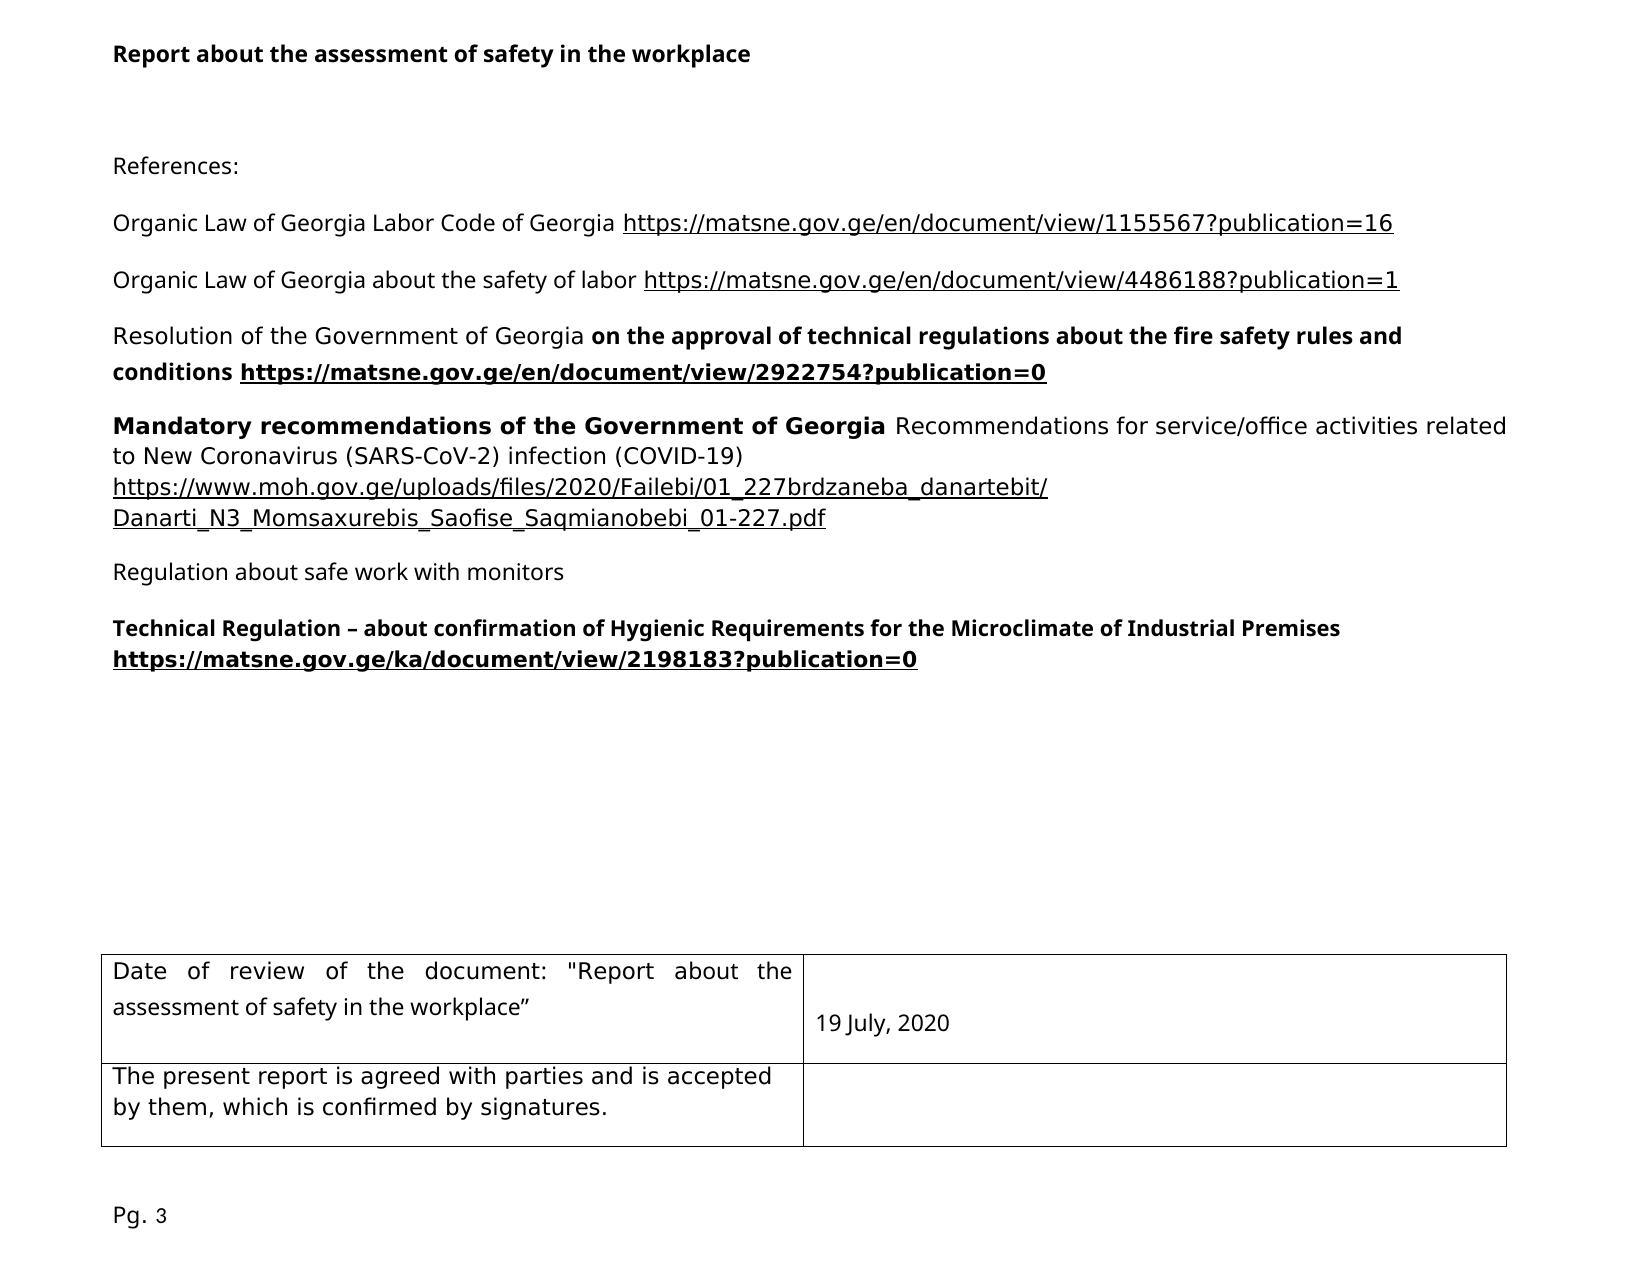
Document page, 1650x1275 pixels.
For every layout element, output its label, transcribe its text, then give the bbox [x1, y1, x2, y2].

table_header 19 July, 2020 [804, 955, 1506, 1062]
table_header Date of review of the document: "Report about the assessment of safety in the workplace” [102, 955, 803, 1062]
text Mandatory recommendations of the Government of Georgia Recommendations for service/office activities related to New Coronavirus (SARS-CoV-2) infection (COVID-19) https://www.moh.gov.ge/uploads/files/2020/Failebi/01_227brdzaneba_danartebit/Danarti_N3_Momsaxurebis_Saofise_Saqmianobebi_01-227.pdf [112, 413, 1519, 532]
table_cell The present report is agreed with parties and is accepted by them, which is confirmed by signatures. [102, 1064, 803, 1146]
text Organic Law of Georgia Labor Code of Georgia https://matsne.gov.ge/en/document/view/1155567?publication=16 [112, 207, 1519, 238]
text Technical Regulation – about confirmation of Hygienic Requirements for the Microclimate of Industrial Premises https://matsne.gov.ge/ka/document/view/2198183?publication=0 [112, 613, 1519, 672]
text Regulation about safe work with monitors [112, 556, 1519, 588]
table_cell [804, 1064, 1506, 1146]
text Organic Law of Georgia about the safety of labor https://matsne.gov.ge/en/document/view/4486188?publication=1 [112, 263, 1519, 295]
text References: [112, 150, 1519, 181]
text Resolution of the Government of Georgia on the approval of technical regulations about the fire safety rules and conditions https://matsne.gov.ge/en/document/view/2922754?publication=0 [112, 320, 1519, 387]
